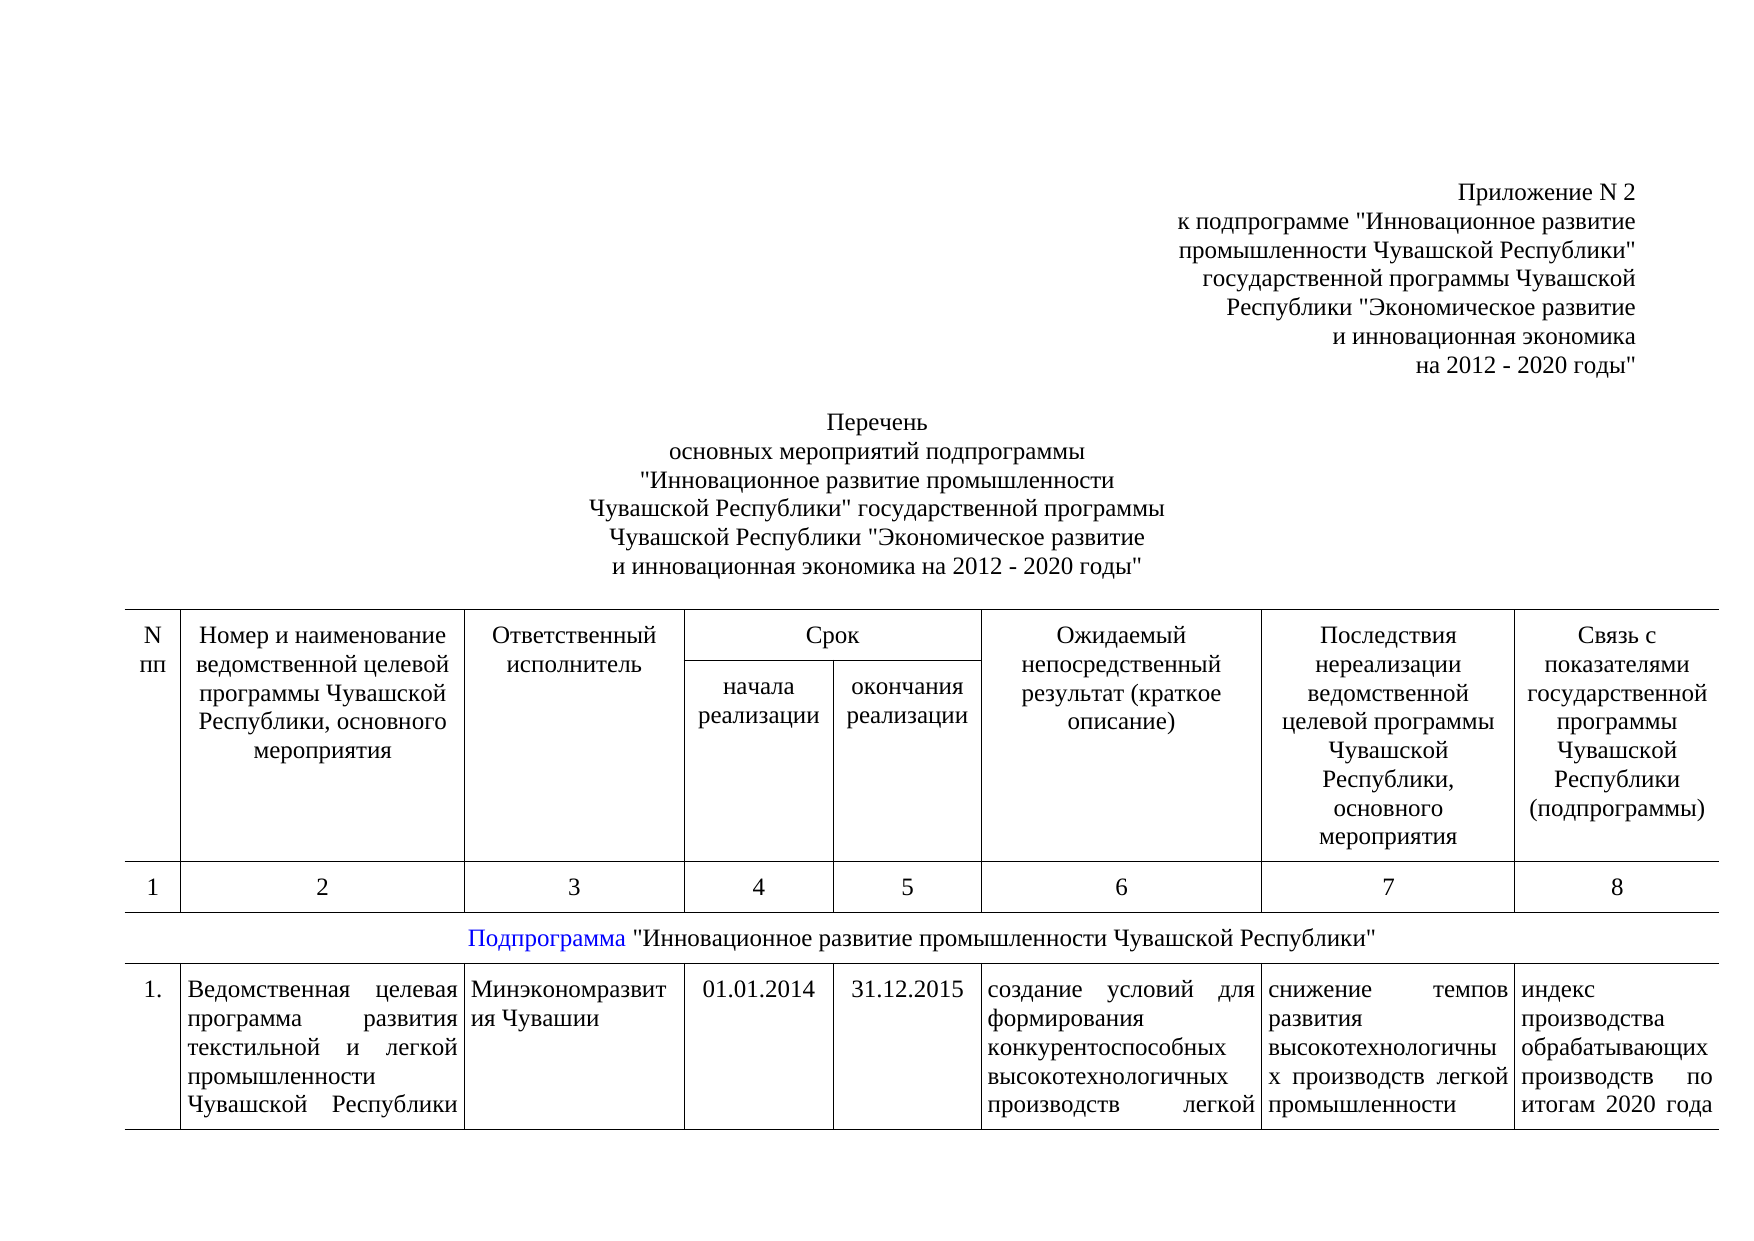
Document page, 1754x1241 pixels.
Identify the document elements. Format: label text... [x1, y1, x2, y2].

text "Инновационное развитие промышленности [118, 465, 1636, 493]
text и инновационная экономика на 2012 - 2020 годы" [118, 551, 1636, 580]
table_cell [465, 964, 684, 1129]
text на 2012 - 2020 годы" [118, 350, 1636, 378]
table_header Последствия нереализации ведомственной целевой программы Чувашской Республики, основного мероприятия [1262, 610, 1514, 861]
table_cell 01.01.2014 [685, 964, 833, 1129]
text Перечень [118, 407, 1636, 436]
table_cell 2 [181, 862, 464, 912]
table_cell 3 [465, 862, 684, 912]
table_header Срок [685, 610, 981, 659]
table_cell 6 [982, 862, 1261, 912]
table_cell 1. [125, 964, 180, 1129]
table_cell 4 [685, 862, 833, 912]
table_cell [1515, 964, 1719, 1129]
table_header Связь с показателями государственной программы Чувашской Республики (подпрограммы) [1515, 610, 1719, 861]
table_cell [181, 964, 464, 1129]
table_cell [1262, 964, 1514, 1129]
table_cell окончания реализации [834, 661, 981, 861]
text и инновационная экономика [118, 321, 1636, 350]
table_cell 31.12.2015 [834, 964, 981, 1129]
text к подпрограмме "Инновационное развитие [118, 206, 1636, 235]
text Приложение N 2 [118, 177, 1636, 206]
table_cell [982, 964, 1261, 1129]
table_cell 7 [1262, 862, 1514, 912]
table_cell 8 [1515, 862, 1719, 912]
text государственной программы Чувашской [118, 263, 1636, 292]
table_header Ожидаемый непосредственный результат (краткое описание) [982, 610, 1261, 861]
text Республики "Экономическое развитие [118, 292, 1636, 321]
table_header Ответственный исполнитель [465, 610, 684, 861]
table_cell 5 [834, 862, 981, 912]
text Чувашской Республики "Экономическое развитие [118, 522, 1636, 551]
table_cell начала реализации [685, 661, 833, 861]
text промышленности Чувашской Республики" [118, 235, 1636, 263]
table_cell Подпрограмма "Инновационное развитие промышленности Чувашской Республики" [125, 913, 1719, 963]
table_header Номер и наименование ведомственной целевой программы Чувашской Республики, основного мероприятия [181, 610, 464, 861]
table_header N пп [125, 610, 180, 861]
text Чувашской Республики" государственной программы [118, 493, 1636, 522]
text основных мероприятий подпрограммы [118, 436, 1636, 465]
table_cell 1 [125, 862, 180, 912]
